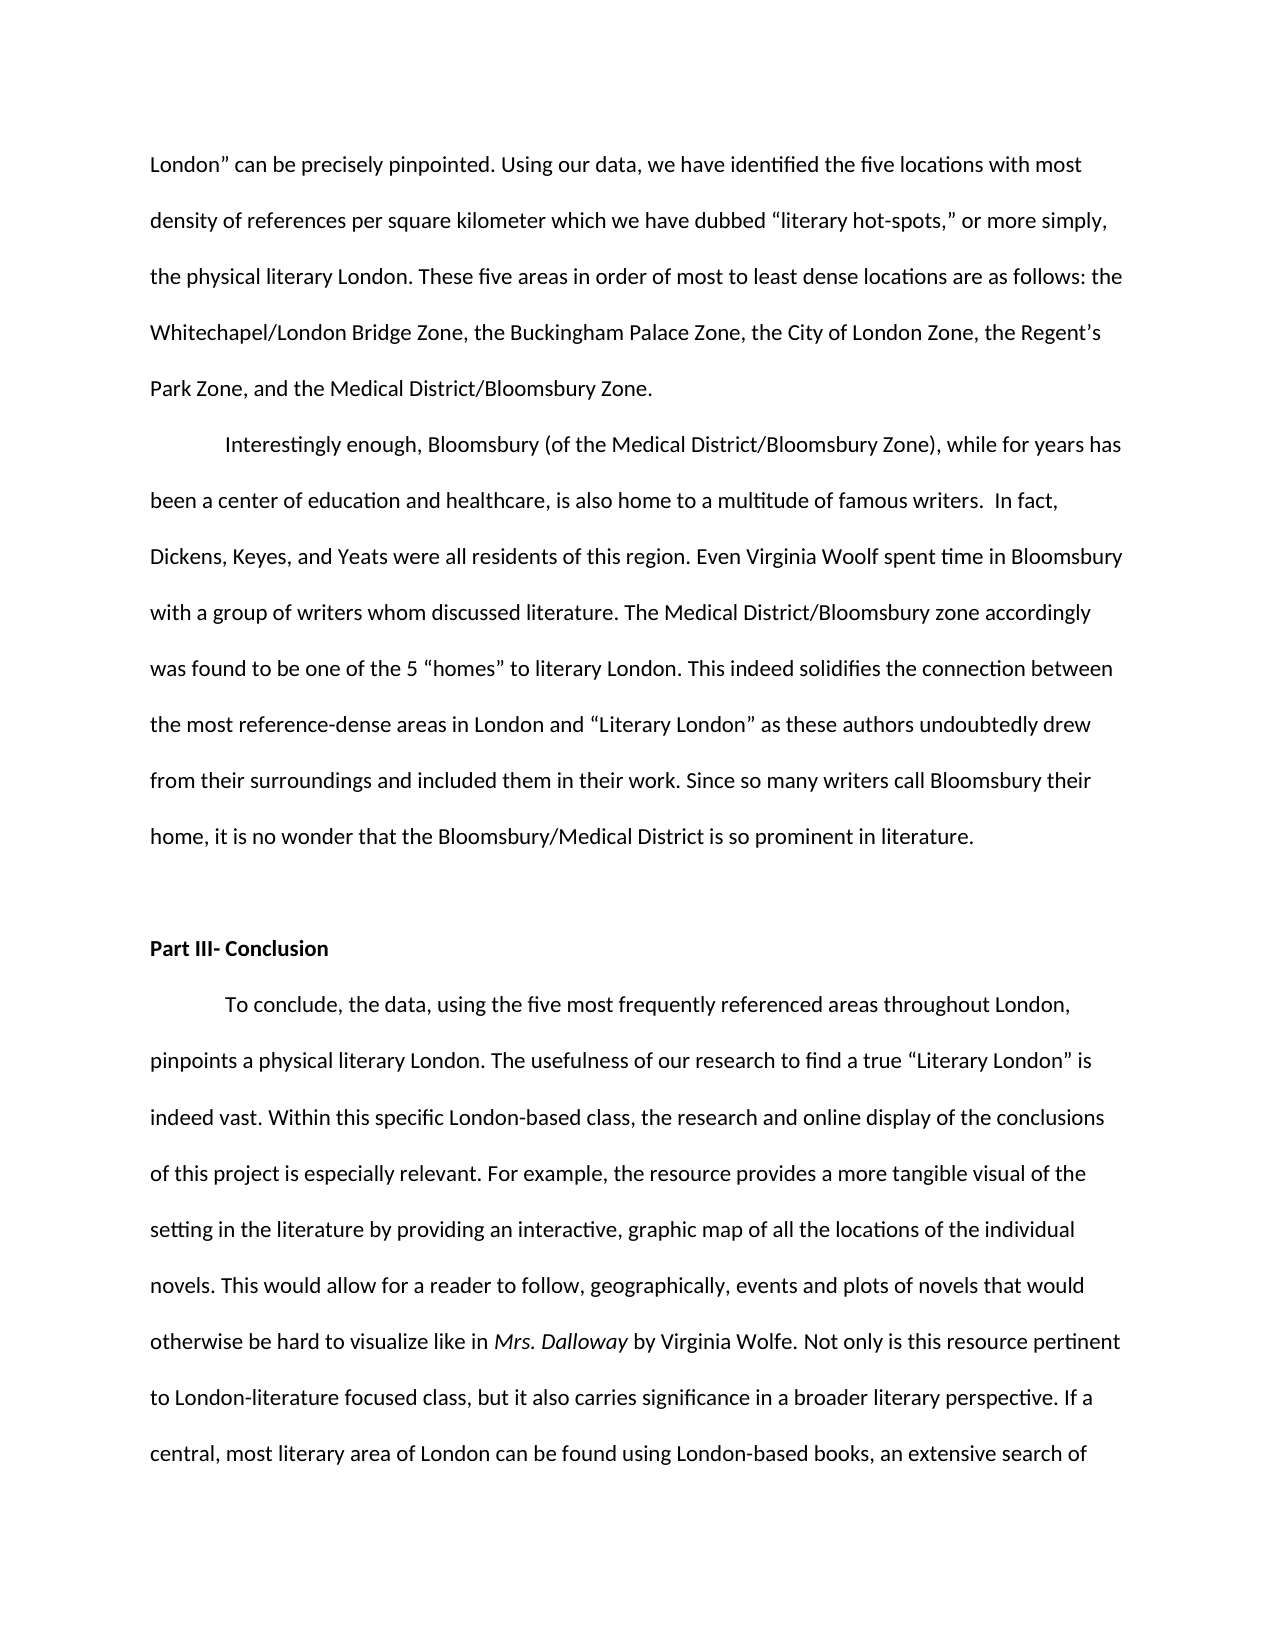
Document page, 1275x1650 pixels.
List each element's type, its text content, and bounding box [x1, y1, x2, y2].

text Interestingly enough, Bloomsbury (of the Medical District/Bloomsbury Zone), while for years has been a center of education and healthcare, is also home to a multitude of famous writers. In fact, Dickens, Keyes, and Yeats were all residents of this region. Even Virginia Woolf spent time in Bloomsbury with a group of writers whom discussed literature. The Medical District/Bloomsbury zone accordingly was found to be one of the 5 “homes” to literary London. This indeed solidifies the connection between the most reference-dense areas in London and “Literary London” as these authors undoubtedly drew from their surroundings and included them in their work. Since so many writers call Bloomsbury their home, it is no wonder that the Bloomsbury/Medical District is so prominent in literature. [150, 430, 1125, 851]
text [150, 150, 1125, 402]
text Part III- Conclusion [150, 934, 1125, 963]
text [150, 991, 1125, 1467]
